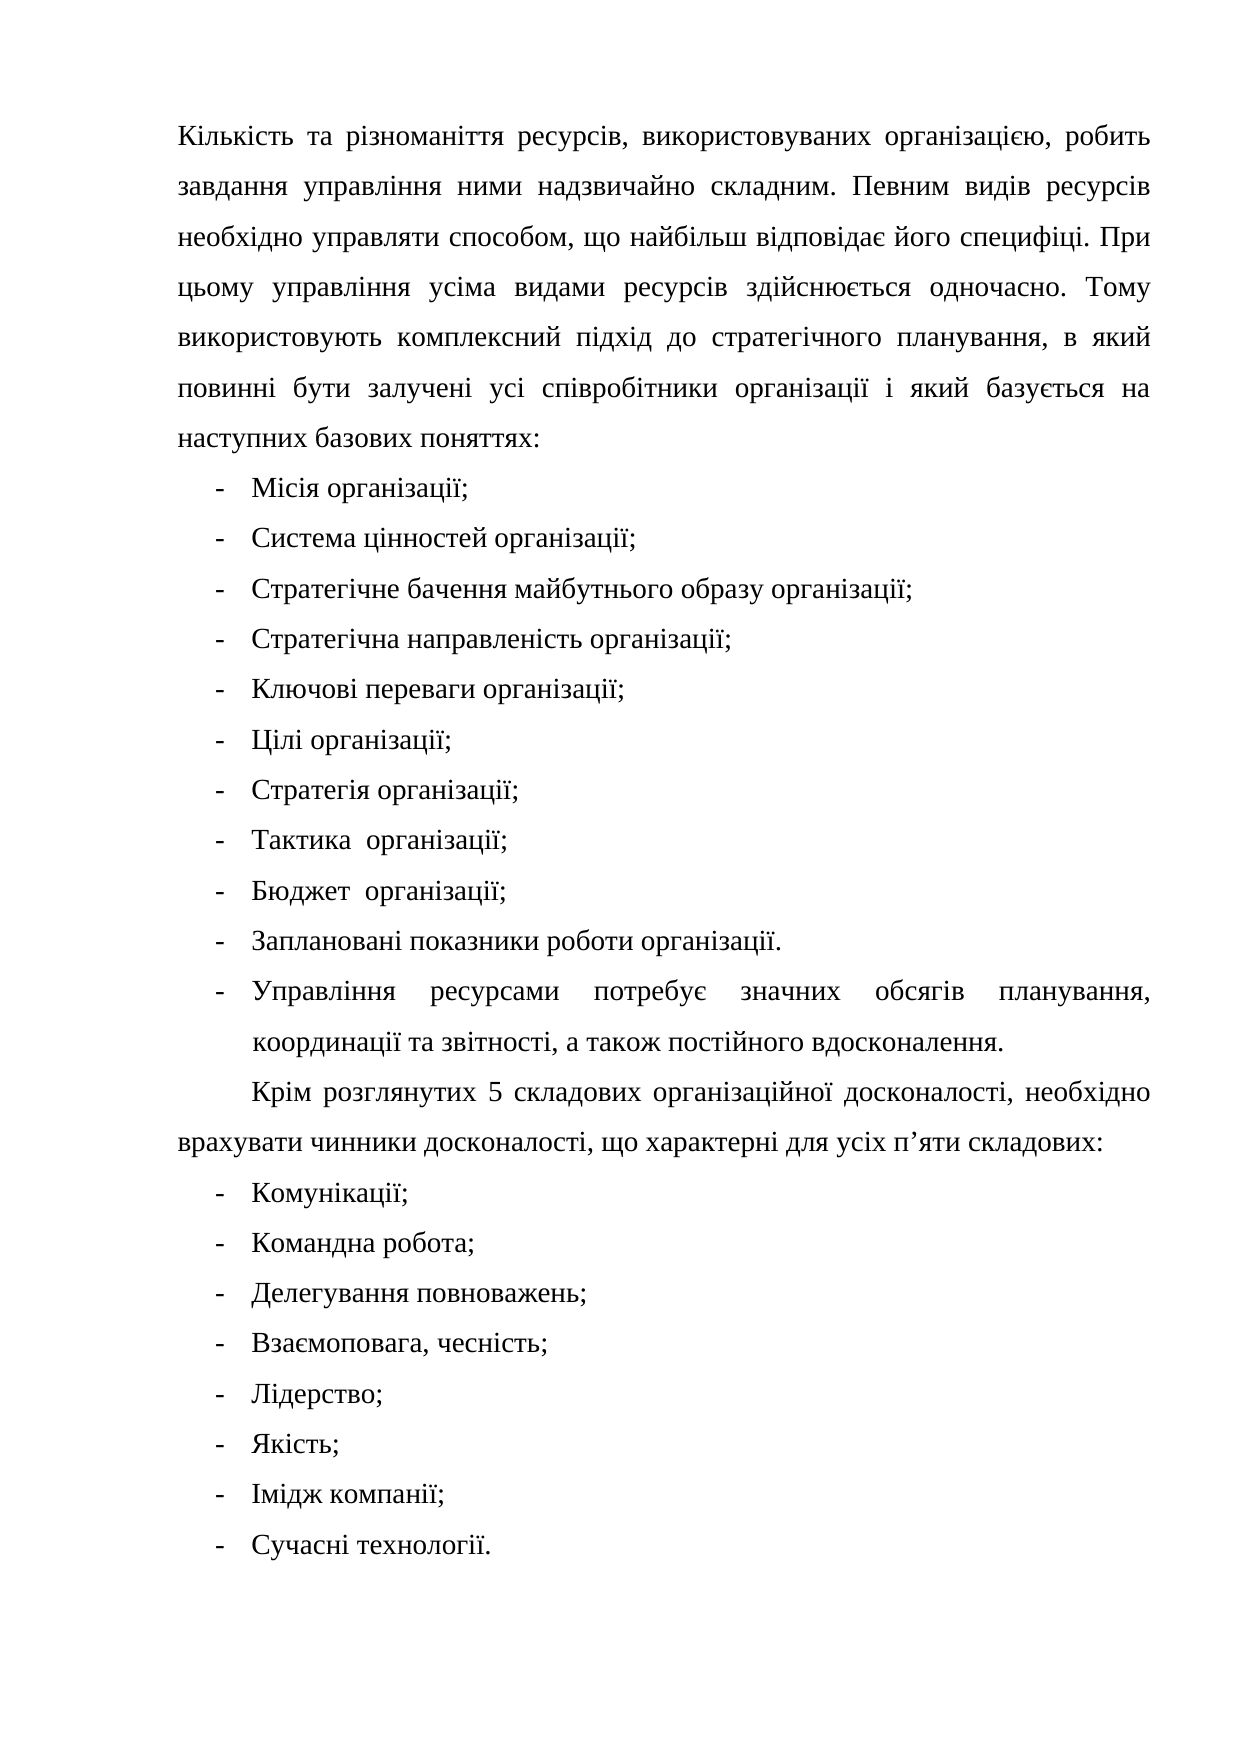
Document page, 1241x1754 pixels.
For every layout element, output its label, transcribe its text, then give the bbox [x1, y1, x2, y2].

list Сучасні технології. [215, 1527, 1152, 1560]
list Делегування повноважень; [215, 1275, 1152, 1309]
list Якість; [215, 1426, 1152, 1460]
list Командна робота; [215, 1225, 1152, 1258]
list Комунікації; [215, 1175, 1152, 1208]
list Імідж компанії; [215, 1477, 1152, 1510]
list Стратегія організації; [215, 772, 1152, 806]
list Тактика організації; [215, 822, 1152, 856]
list Заплановані показники роботи організації. [215, 923, 1152, 957]
list Управління ресурсами потребує значних обсягів планування, координації та звітності, а також постійного вдосконалення. [215, 973, 1152, 1057]
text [177, 118, 1152, 453]
list Лідерство; [215, 1376, 1152, 1409]
list Ключові переваги організації; [215, 672, 1152, 705]
list Система цінностей організації; [215, 521, 1152, 554]
list Взаємоповага, чесність; [215, 1326, 1152, 1359]
list Стратегічне бачення майбутнього образу організації; [215, 571, 1152, 604]
list Бюджет організації; [215, 873, 1152, 906]
text Крім розглянутих 5 складових організаційної досконалості, необхідно врахувати чинники досконалості, що характерні для усіх п’яти складових: [177, 1074, 1152, 1158]
list Місія організації; [215, 470, 1152, 504]
list Стратегічна направленість організації; [215, 621, 1152, 655]
list Цілі організації; [215, 722, 1152, 755]
